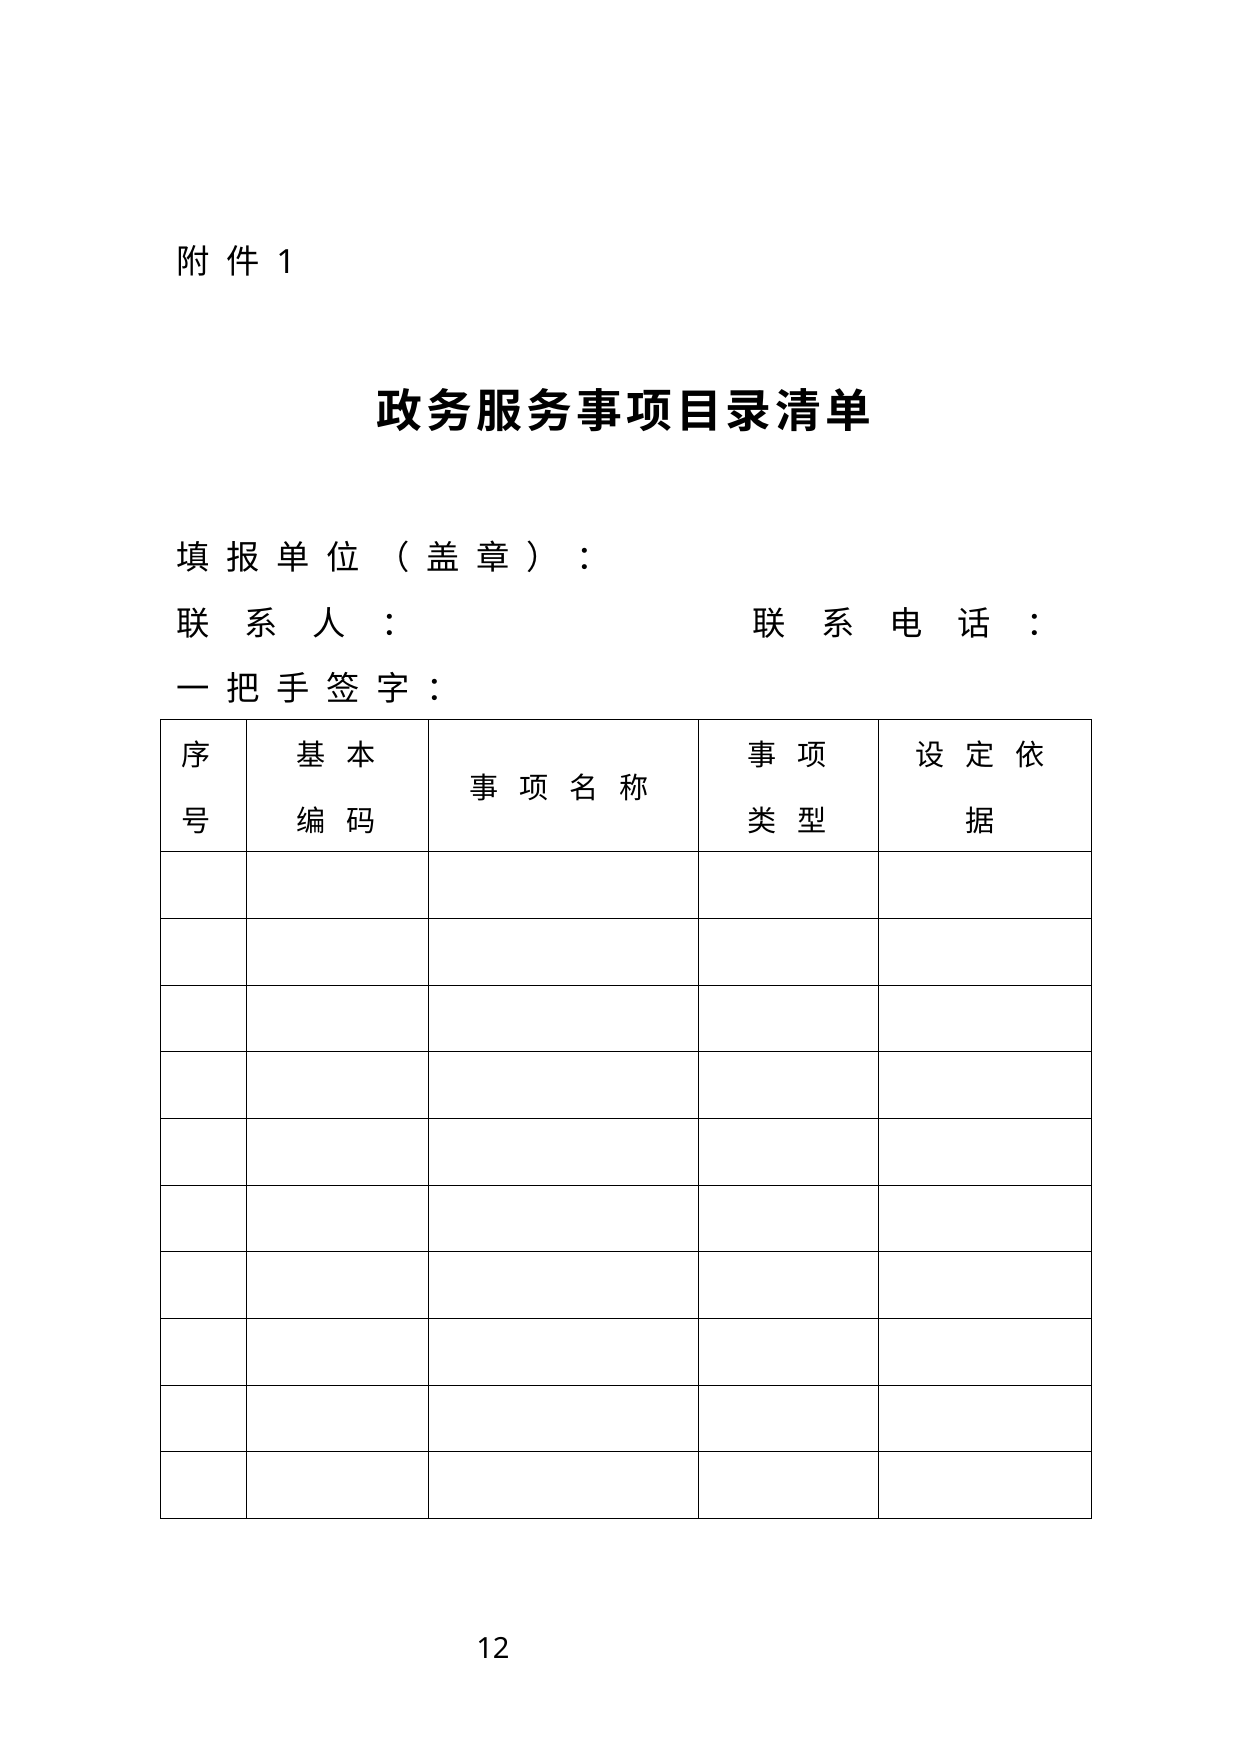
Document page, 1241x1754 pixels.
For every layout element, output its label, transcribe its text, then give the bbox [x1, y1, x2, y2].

table_cell [879, 1452, 1091, 1518]
table_cell [699, 1052, 878, 1118]
table_cell [161, 1319, 246, 1384]
table_cell [699, 852, 878, 918]
table_header 基本编码 [247, 720, 428, 851]
table_cell [247, 852, 428, 918]
text 附件1 [176, 227, 1076, 292]
table_header 事项类型 [699, 720, 878, 851]
table_cell [879, 1186, 1091, 1251]
table_cell [161, 1186, 246, 1251]
table_cell [699, 1386, 878, 1451]
table_cell [247, 1452, 428, 1518]
table_cell [429, 1319, 698, 1384]
table_cell [429, 919, 698, 984]
text 填报单位（盖章）： [176, 522, 1076, 588]
table_cell [161, 986, 246, 1051]
table_cell [161, 1252, 246, 1318]
table_cell [429, 1119, 698, 1184]
table_cell [879, 1252, 1091, 1318]
table_cell [699, 1119, 878, 1184]
table_cell [247, 1386, 428, 1451]
table_cell [247, 1119, 428, 1184]
text 政务服务事项目录清单 [176, 358, 1076, 456]
table_cell [429, 1186, 698, 1251]
table_cell [879, 919, 1091, 984]
table_cell [429, 852, 698, 918]
table_header 设定依据 [879, 720, 1091, 851]
table_cell [247, 1186, 428, 1251]
table_cell [879, 1386, 1091, 1451]
table_cell [161, 919, 246, 984]
table_cell [879, 1052, 1091, 1118]
table_cell [247, 919, 428, 984]
table_cell [699, 986, 878, 1051]
table_cell [429, 1252, 698, 1318]
table_cell [429, 1386, 698, 1451]
table_header 序号 [161, 720, 246, 851]
text 联系人： 联系电话： 一把手签字： [176, 588, 1076, 719]
table_cell [699, 1252, 878, 1318]
table_cell [879, 852, 1091, 918]
table_header 事项名称 [429, 720, 698, 851]
table_cell [429, 1452, 698, 1518]
table_cell [429, 986, 698, 1051]
table_cell [699, 1452, 878, 1518]
table_cell [161, 1119, 246, 1184]
table_cell [247, 1319, 428, 1384]
table_cell [247, 1052, 428, 1118]
table_cell [161, 1452, 246, 1518]
table_cell [699, 919, 878, 984]
table_cell [429, 1052, 698, 1118]
table_cell [247, 1252, 428, 1318]
table_cell [247, 986, 428, 1051]
table_cell [699, 1186, 878, 1251]
table_cell [161, 1052, 246, 1118]
table_cell [699, 1319, 878, 1384]
table_cell [879, 1319, 1091, 1384]
table_cell [161, 852, 246, 918]
table_cell [161, 1386, 246, 1451]
table_cell [879, 986, 1091, 1051]
table_cell [879, 1119, 1091, 1184]
